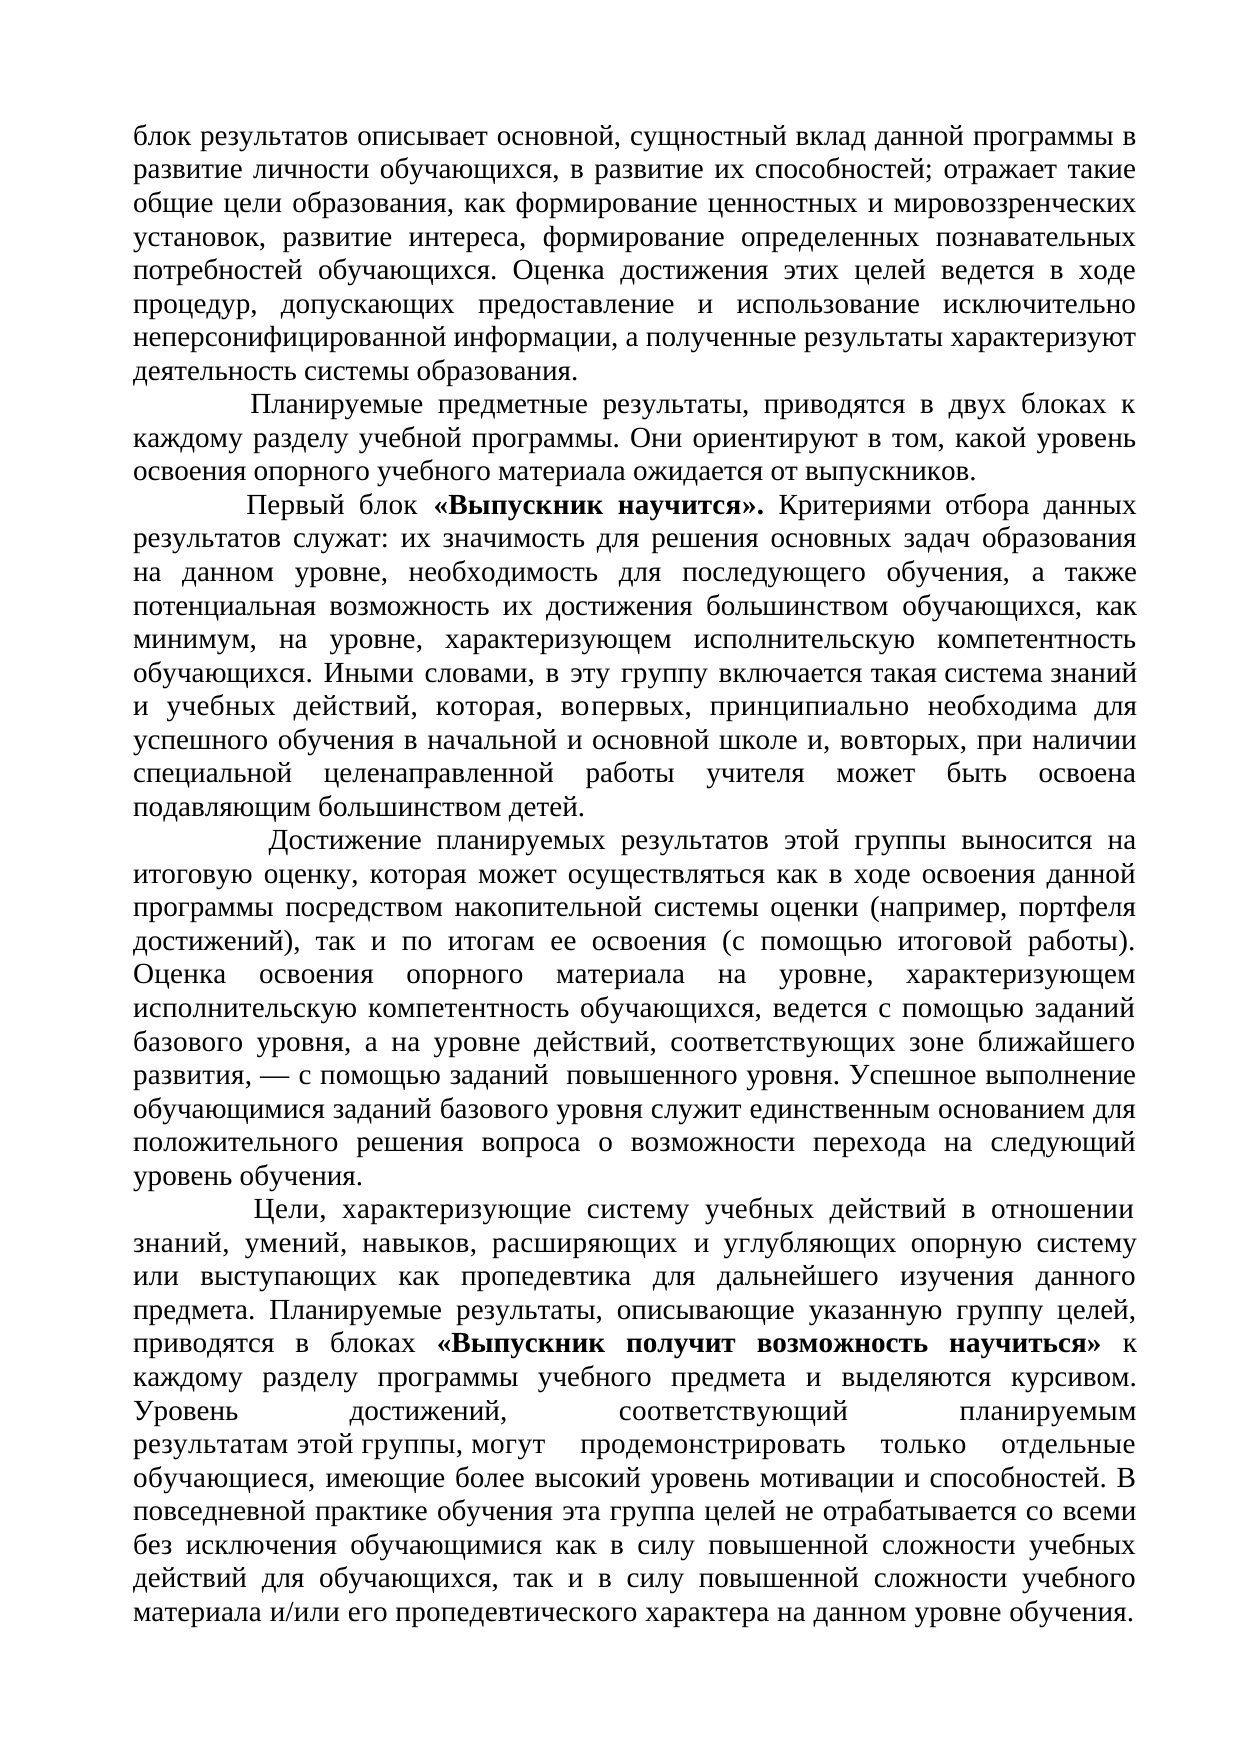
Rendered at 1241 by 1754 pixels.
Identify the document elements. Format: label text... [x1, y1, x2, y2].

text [133, 1191, 1137, 1627]
text Первый блок «Выпускник научится». Критериями отбора данных результатов служат: их значимость для решения основных задач образования на данном уровне, необходимость для последующего обучения, а также потенциальная возможность их достижения большинством обучающихся, как минимум, на уровне, характеризующем исполнительскую компетентность обучающихся. Иными словами, в эту группу включается такая система знаний и учебных действий, которая, во­первых, принципиально необходима для успешного обучения в начальной и основной школе и, во­вторых, при наличии специальной целенаправленной работы учителя может быть освоена подавляющим большинством детей. [133, 487, 1137, 822]
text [133, 118, 1137, 386]
text Планируемые предметные результаты, приводятся в двух блоках к каждому разделу учебной программы. Они ориентируют в том, какой уровень освоения опорного учебного материала ожидается от выпускников. [133, 386, 1137, 487]
text Достижение планируемых результатов этой группы выносится на итоговую оценку, которая может осуществляться как в ходе освоения данной программы посредством накопительной системы оценки (например, портфеля достижений), так и по итогам ее освоения (с помощью итоговой работы). Оценка освоения опорного материала на уровне, характеризующем исполнительскую компетентность обучающихся, ведется с помощью заданий базового уровня, а на уровне действий, соответствующих зоне ближайшего развития, — с помощью заданий повышенного уровня. Успешное выполнение обучающимися заданий базового уровня служит единственным основанием для положительного решения вопроса о возможности перехода на следующий уровень обучения. [133, 822, 1137, 1191]
